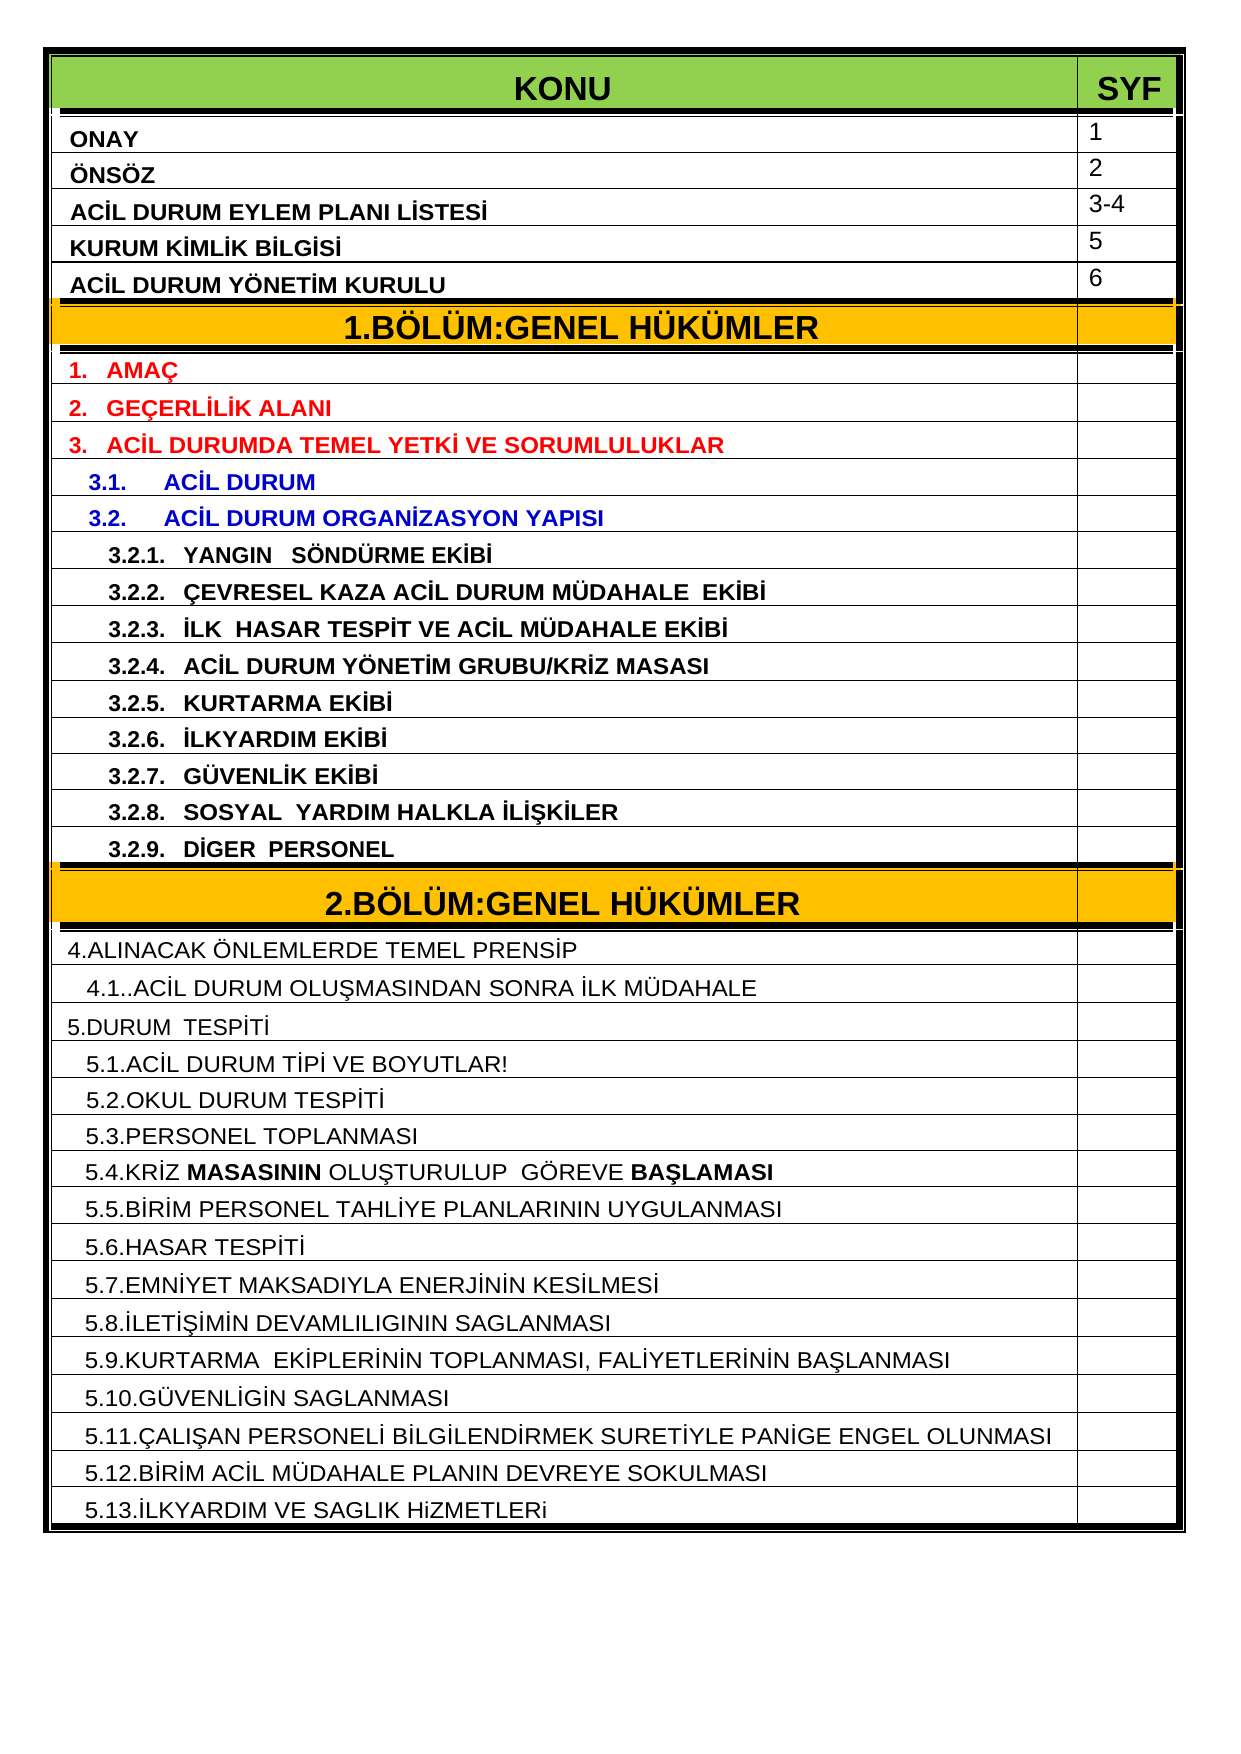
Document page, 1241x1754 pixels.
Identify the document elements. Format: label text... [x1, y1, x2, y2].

table_cell ONAY [49, 108, 1077, 152]
table_cell 5 [1078, 226, 1176, 261]
table_cell 3-4 [1078, 189, 1176, 225]
table_cell [1078, 345, 1181, 383]
table_cell [1078, 1261, 1176, 1298]
table_cell ÖNSÖZ [52, 153, 1077, 188]
table_cell 5.12.BİRİM ACİL MÜDAHALE PLANIN DEVREYE SOKULMASI [52, 1451, 1077, 1486]
table_cell [1078, 606, 1176, 642]
table_cell [1078, 1003, 1176, 1040]
table_cell ACİL DURUM ORGANİZASYON YAPISI [52, 496, 1077, 531]
table_cell 5.9.KURTARMA EKİPLERİNİN TOPLANMASI, FALİYETLERİNİN BAŞLANMASI [52, 1337, 1077, 1374]
table_cell ÇEVRESEL KAZA ACİL DURUM MÜDAHALE EKİBİ [52, 569, 1077, 605]
table_cell [1078, 384, 1176, 421]
table_cell GEÇERLİLİK ALANI [52, 384, 1077, 421]
table_header SYF [1078, 57, 1176, 108]
table_cell [1078, 1115, 1176, 1149]
table_cell 4.ALINACAK ÖNLEMLERDE TEMEL PRENSİP [49, 922, 1077, 964]
table_cell ACİL DURUM YÖNETİM GRUBU/KRİZ MASASI [52, 643, 1077, 680]
table_cell ACİL DURUMDA TEMEL YETKİ VE SORUMLULUKLAR [52, 422, 1077, 458]
table_cell 5.8.İLETİŞİMİN DEVAMLILIGININ SAGLANMASI [52, 1299, 1077, 1336]
table_cell [1078, 1078, 1176, 1113]
table_cell YANGIN SÖNDÜRME EKİBİ [52, 532, 1077, 568]
table_cell İLK HASAR TESPİT VE ACİL MÜDAHALE EKİBİ [52, 606, 1077, 642]
table_cell [1078, 754, 1176, 789]
table_cell 5.13.İLKYARDIM VE SAGLIK HiZMETLERi [52, 1487, 1077, 1523]
table_cell İLKYARDIM EKİBİ [52, 718, 1077, 753]
table_cell 5.DURUM TESPİTİ [52, 1003, 1077, 1040]
table_cell 5.11.ÇALIŞAN PERSONELİ BİLGİLENDİRMEK SURETİYLE PANİGE ENGEL OLUNMASI [52, 1413, 1077, 1449]
table_cell KURTARMA EKİBİ [52, 681, 1077, 717]
table_cell AMAÇ [49, 345, 1077, 383]
table_cell [1078, 965, 1176, 1002]
table_cell [1078, 569, 1176, 605]
table_cell [1078, 1337, 1176, 1374]
table_cell 5.6.HASAR TESPİTİ [52, 1224, 1077, 1260]
table_cell [1078, 1413, 1176, 1449]
table_cell [1078, 1151, 1176, 1186]
table_cell [1078, 1487, 1176, 1523]
table_cell [1078, 496, 1176, 531]
table_cell 5.2.OKUL DURUM TESPİTİ [52, 1078, 1077, 1113]
table_cell DİGER PERSONEL [52, 827, 1077, 862]
table_cell [1078, 532, 1176, 568]
table_cell 5.4.KRİZ MASASININ OLUŞTURULUP GÖREVE BAŞLAMASI [52, 1151, 1077, 1186]
table_cell ACİL DURUM YÖNETİM KURULU [52, 263, 1077, 298]
table_cell SOSYAL YARDIM HALKLA İLİŞKİLER [52, 790, 1077, 826]
table_cell 2 [1078, 153, 1176, 188]
table_cell 5.10.GÜVENLİGİN SAGLANMASI [52, 1375, 1077, 1412]
table_cell [1078, 922, 1181, 964]
table_cell 2.BÖLÜM:GENEL HÜKÜMLER [49, 862, 1077, 922]
table_cell [1078, 422, 1176, 458]
table_cell GÜVENLİK EKİBİ [52, 754, 1077, 789]
table_cell 5.1.ACİL DURUM TİPİ VE BOYUTLAR! [52, 1041, 1077, 1077]
table_header KONU [52, 57, 1077, 108]
table_cell [1078, 643, 1176, 680]
table_cell 6 [1078, 263, 1176, 298]
table_cell KURUM KİMLİK BİLGİSİ [52, 226, 1077, 261]
table_cell 5.7.EMNİYET MAKSADIYLA ENERJİNİN KESİLMESİ [52, 1261, 1077, 1298]
table_cell [1078, 1299, 1176, 1336]
table_cell [1078, 790, 1176, 826]
table_cell [1078, 298, 1181, 344]
table_cell [1078, 459, 1176, 495]
table_cell [1078, 862, 1181, 922]
table_cell [1078, 718, 1176, 753]
table_cell [1078, 1375, 1176, 1412]
table_cell [1078, 1041, 1176, 1077]
table_cell [1078, 827, 1176, 862]
table_cell ACİL DURUM EYLEM PLANI LİSTESİ [52, 189, 1077, 225]
table_cell 1 [1078, 108, 1181, 152]
table_cell [1078, 681, 1176, 717]
table_cell 5.5.BİRİM PERSONEL TAHLİYE PLANLARININ UYGULANMASI [52, 1187, 1077, 1223]
table_cell 1.BÖLÜM:GENEL HÜKÜMLER [49, 298, 1077, 344]
table_cell 4.1..ACİL DURUM OLUŞMASINDAN SONRA İLK MÜDAHALE [52, 965, 1077, 1002]
table_cell 5.3.PERSONEL TOPLANMASI [52, 1115, 1077, 1149]
table_cell [1078, 1187, 1176, 1223]
table_cell [1078, 1451, 1176, 1486]
table_cell [1078, 1224, 1176, 1260]
table_cell ACİL DURUM [52, 459, 1077, 495]
